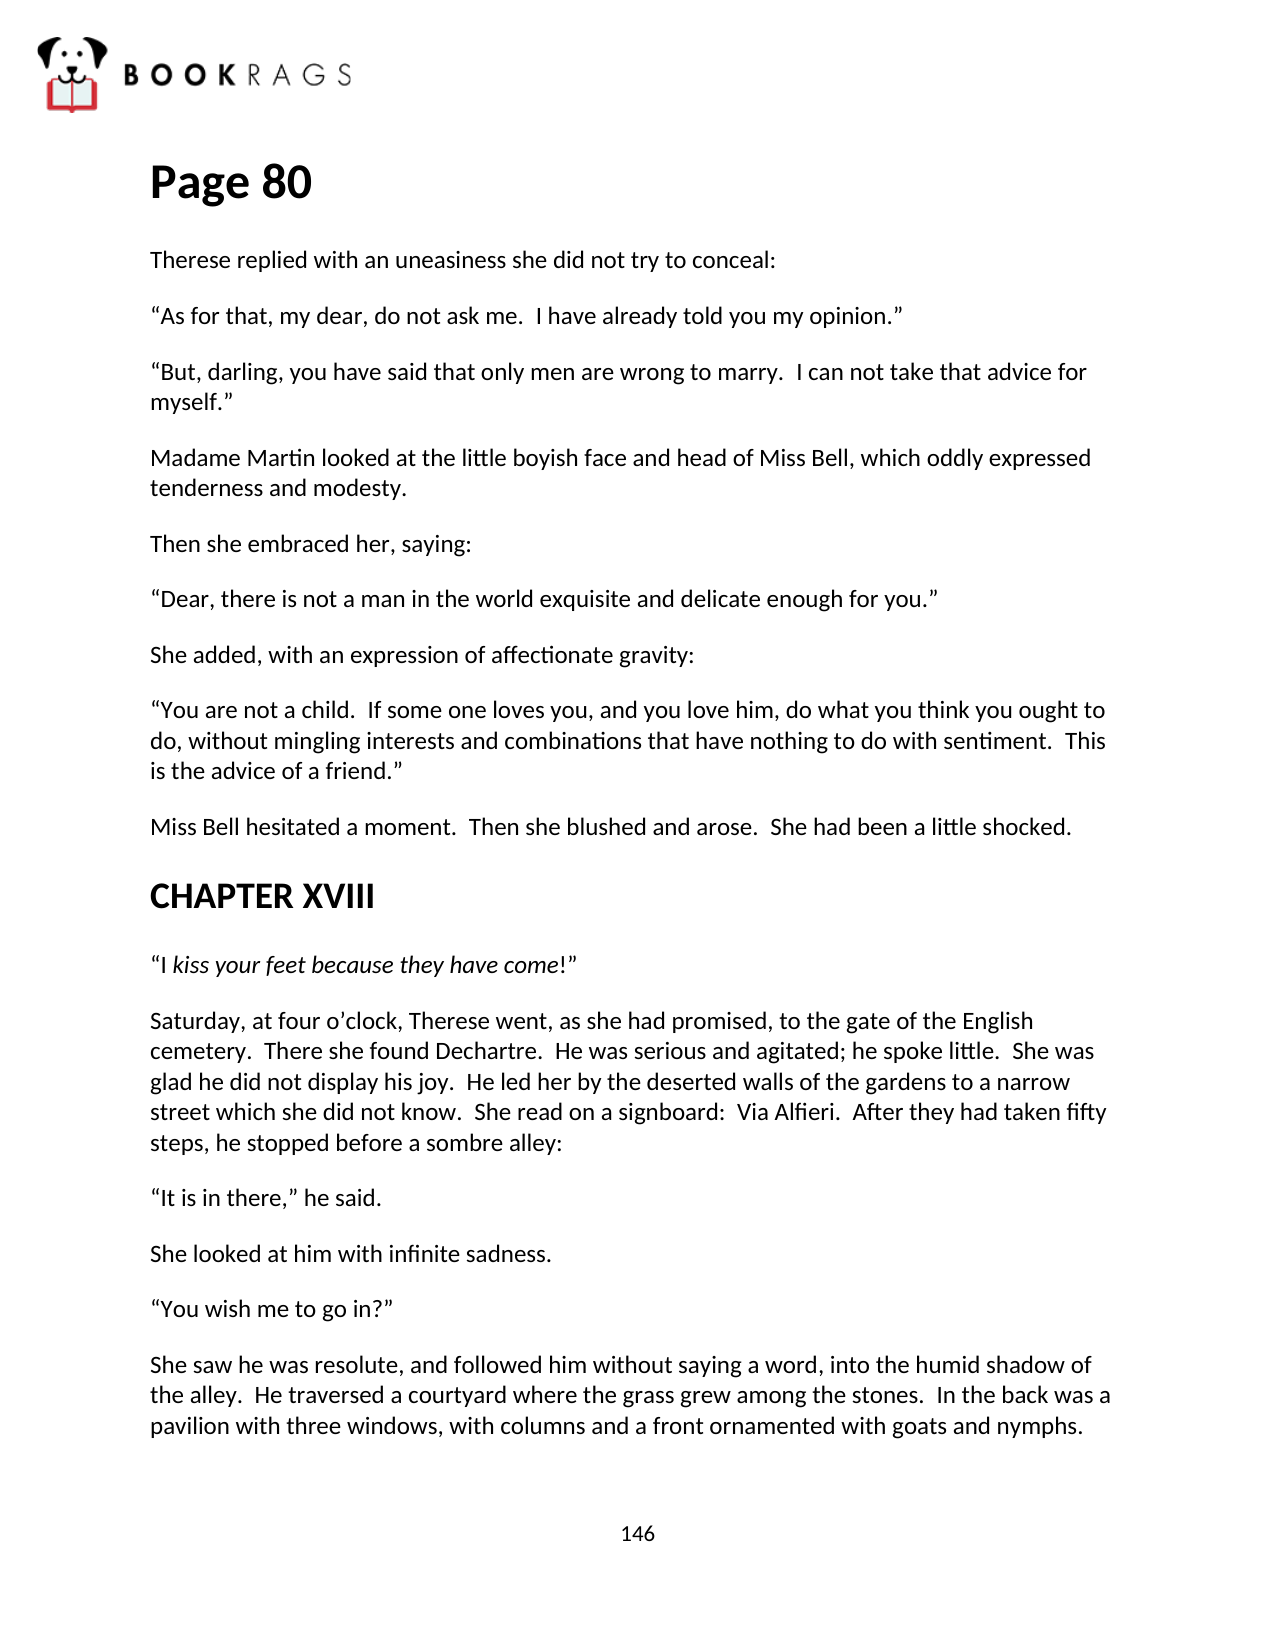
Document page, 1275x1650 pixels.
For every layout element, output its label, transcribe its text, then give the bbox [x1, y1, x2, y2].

text “You are not a child. If some one loves you, and you love him, do what you think you ought to do, without mingling interests and combinations that have nothing to do with sentiment. This is the advice of a friend.” [150, 694, 1125, 786]
text “I kiss your feet because they have come!” [150, 949, 1125, 980]
text Miss Bell hesitated a moment. Then she blushed and arose. She had been a little shocked. [150, 811, 1125, 841]
text She looked at him with infinite sadness. [150, 1238, 1125, 1269]
text “But, darling, you have said that only men are wrong to marry. I can not take that advice for myself.” [150, 356, 1125, 417]
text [150, 1349, 1125, 1441]
text “It is in there,” he said. [150, 1183, 1125, 1213]
text “Dear, there is not a man in the world exquisite and delicate enough for you.” [150, 583, 1125, 614]
text CHAPTER XVIII [150, 872, 1125, 918]
text “You wish me to go in?” [150, 1294, 1125, 1324]
text Saturday, at four o’clock, Therese went, as she had promised, to the gate of the English cemetery. There she found Dechartre. He was serious and agitated; he spoke little. She was glad he did not display his joy. He led her by the deserted walls of the gardens to a narrow street which she did not know. She read on a signboard: Via Alfieri. After they had taken fifty steps, he stopped before a sombre alley: [150, 1005, 1125, 1158]
text Then she embraced her, saying: [150, 528, 1125, 558]
text Page 80 [150, 150, 1125, 211]
picture [37, 37, 351, 113]
text “As for that, my dear, do not ask me. I have already told you my opinion.” [150, 300, 1125, 331]
text Madame Martin looked at the little boyish face and head of Miss Bell, which oddly expressed tenderness and modesty. [150, 442, 1125, 503]
text Therese replied with an uneasiness she did not try to conceal: [150, 244, 1125, 275]
text She added, with an expression of affectionate gravity: [150, 639, 1125, 669]
